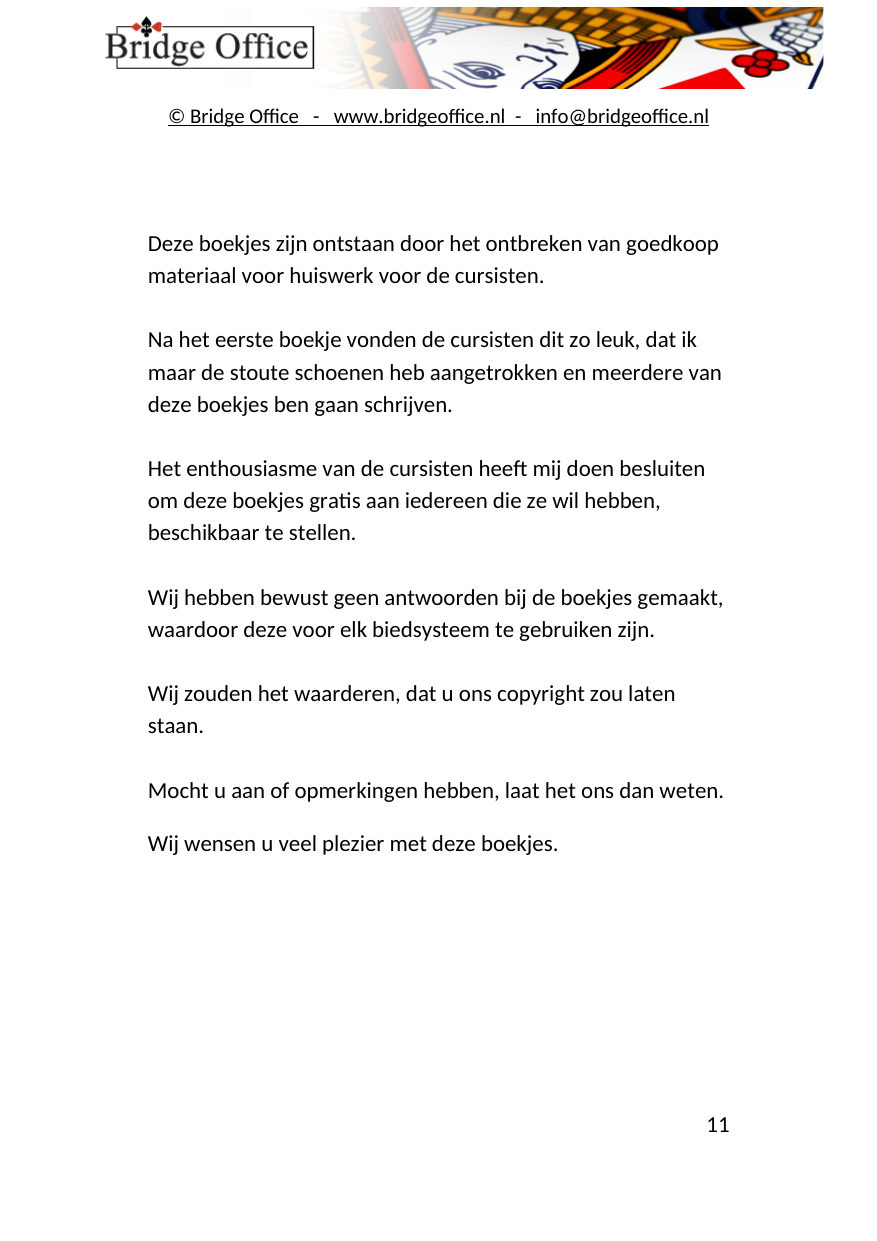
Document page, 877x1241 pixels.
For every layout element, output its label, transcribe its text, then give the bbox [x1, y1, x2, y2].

text Deze boekjes zijn ontstaan door het ontbreken van goedkoop materiaal voor huiswerk voor de cursisten. Na het eerste boekje vonden de cursisten dit zo leuk, dat ik maar de stoute schoenen heb aangetrokken en meerdere van deze boekjes ben gaan schrijven. Het enthousiasme van de cursisten heeft mij doen besluiten om deze boekjes gratis aan iedereen die ze wil hebben, beschikbaar te stellen. Wij hebben bewust geen antwoorden bij de boekjes gemaakt, waardoor deze voor elk biedsysteem te gebruiken zijn. Wij zouden het waarderen, dat u ons copyright zou laten staan. Mocht u aan of opmerkingen hebben, laat het ons dan weten. [148, 132, 729, 804]
picture [78, 7, 824, 89]
text Wij wensen u veel plezier met deze boekjes. [148, 829, 729, 889]
